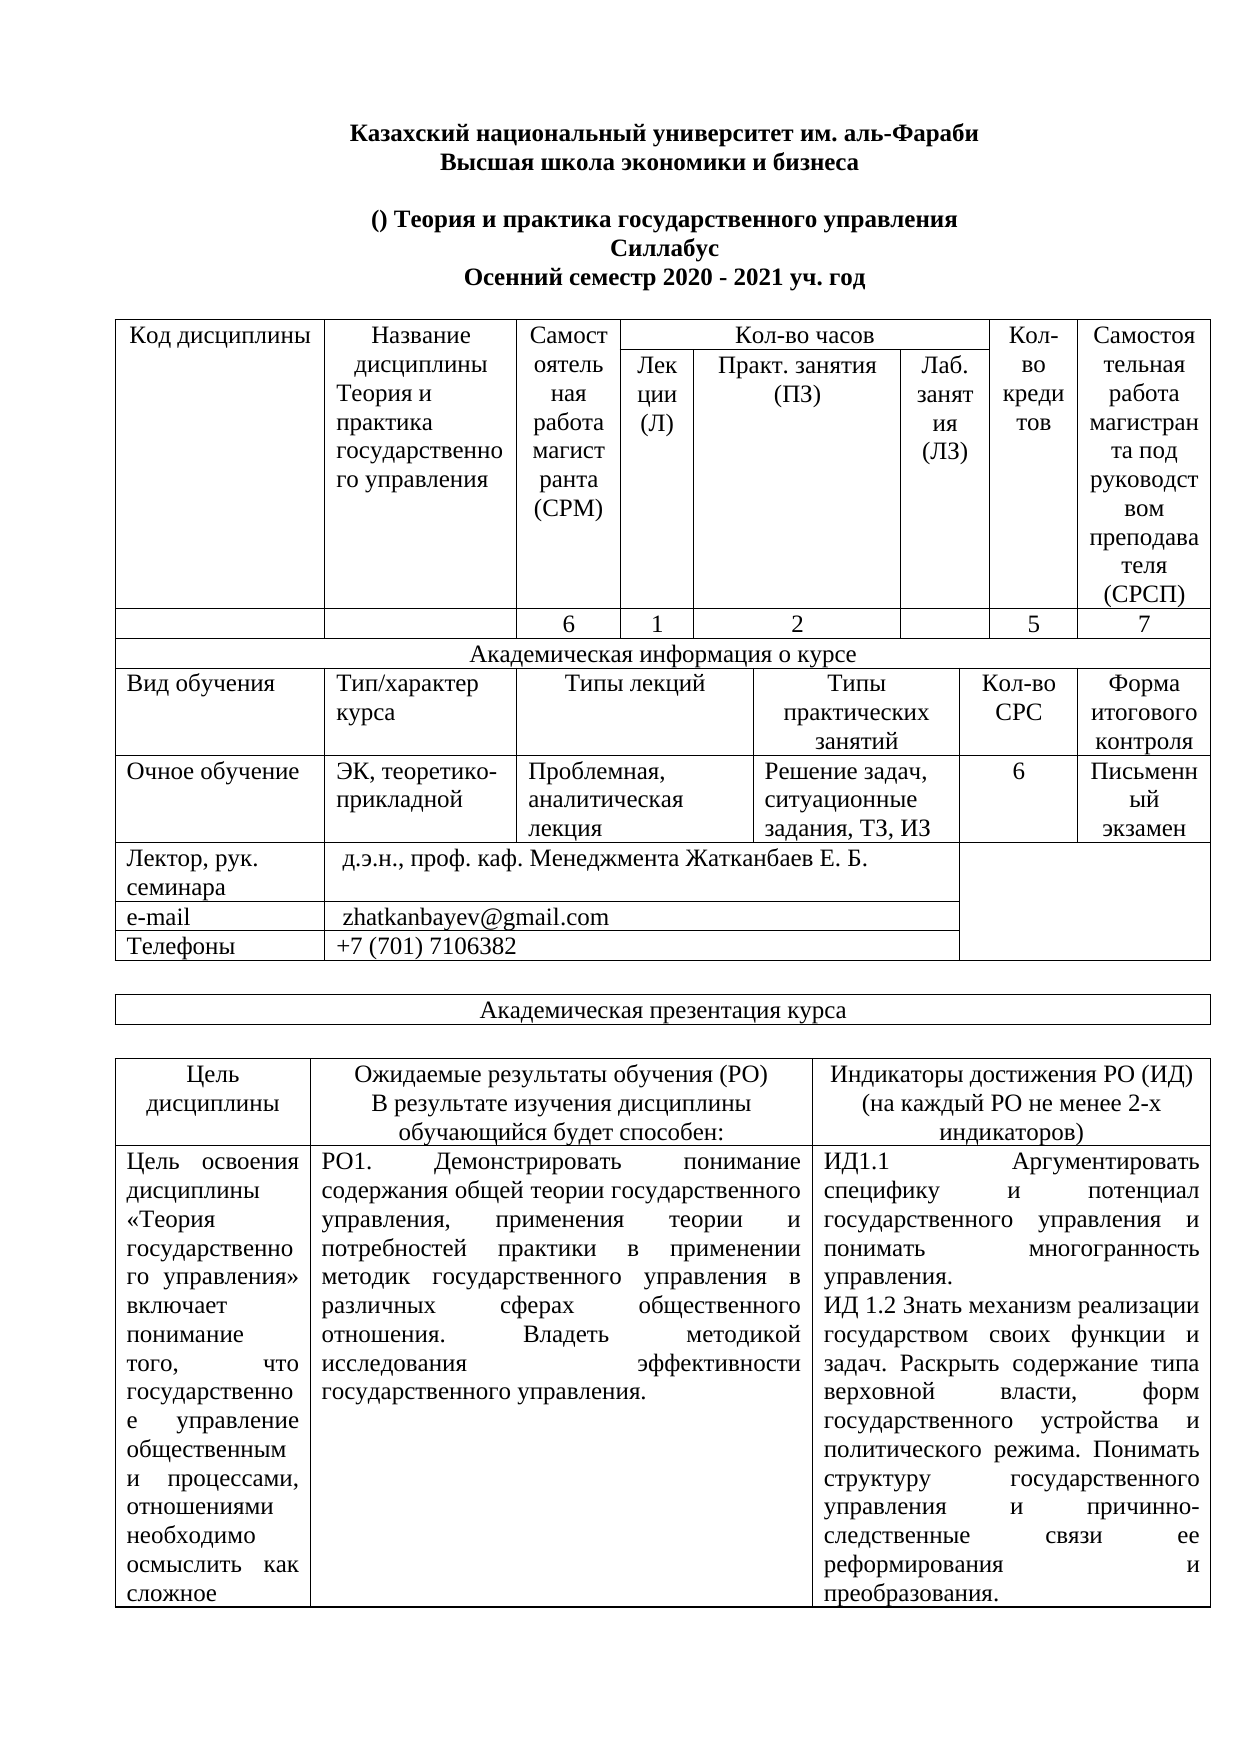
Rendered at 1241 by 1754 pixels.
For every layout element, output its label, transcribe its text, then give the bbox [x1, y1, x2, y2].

table_header Академическая презентация курса [116, 995, 1210, 1024]
table_cell +7 (701) 7106382 [325, 931, 959, 960]
table_header Кол-во кредитов [990, 320, 1077, 608]
table_cell [116, 609, 324, 638]
table_cell д.э.н., проф. каф. Менеджмента Жатканбаев Е. Б. [325, 843, 959, 901]
table_header Цель дисциплины [116, 1059, 310, 1145]
table_header Индикаторы достижения РО (ИД) (на каждый РО не менее 2-х индикаторов) [813, 1059, 1210, 1145]
table_cell Типы лекций [517, 669, 753, 755]
table_cell Очное обучение [116, 756, 324, 842]
table_cell Вид обучения [116, 669, 324, 755]
table_cell Проблемная, аналитическая лекция [517, 756, 753, 842]
table_cell 6 [960, 756, 1077, 842]
table_header Ожидаемые результаты обучения (РО) В результате изучения дисциплины обучающийся будет способен: [311, 1059, 812, 1145]
table_cell 7 [1078, 609, 1210, 638]
table_cell Типы практических занятий [754, 669, 959, 755]
table_cell 5 [990, 609, 1077, 638]
table_header Код дисциплины [116, 320, 324, 608]
table_header Кол-во часов [621, 320, 989, 349]
table_header Название дисциплины Теория и практика государственного управления [325, 320, 516, 608]
text () Теория и практика государственного управления [177, 204, 1152, 233]
table_cell Письменный экзамен [1078, 756, 1210, 842]
table_cell Лаб. занятия (ЛЗ) [901, 350, 989, 608]
table_cell Академическая информация о курсе [116, 639, 1210, 667]
table_cell 2 [694, 609, 900, 638]
table_cell [901, 609, 989, 638]
table_cell Решение задач, ситуационные задания, ТЗ, ИЗ [754, 756, 959, 842]
text Осенний семестр 2020 - 2021 уч. год [177, 262, 1152, 291]
table_cell РО1. Демонстрировать понимание содержания общей теории государственного управления, применения теории и потребностей практики в применении методик государственного управления в различных сферах общественного отношения. Владеть методикой исследования эффективности государственного управления. [311, 1146, 812, 1606]
table_cell Лекции (Л) [621, 350, 693, 608]
text Высшая школа экономики и бизнеса [177, 147, 1152, 176]
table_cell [116, 1146, 310, 1606]
table_cell ИД1.1 Аргументировать специфику и потенциал государственного управления и понимать многогранность управления. ИД 1.2 Знать механизм реализации государством своих функции и задач. Раскрыть содержание типа верховной власти, форм государственного устройства и политического режима. Понимать структуру государственного управления и причинно-следственные связи ее реформирования и преобразования. [813, 1146, 1210, 1606]
table_cell e-mail [116, 902, 324, 930]
table_cell [960, 843, 1210, 960]
table_cell Тип/характер курса [325, 669, 516, 755]
text Казахский национальный университет им. аль-Фараби [177, 118, 1152, 147]
table_cell Кол-во СРС [960, 669, 1077, 755]
table_header Самостоятельная работа магистранта под руководством преподавателя (СРСП) [1078, 320, 1210, 608]
text Силлабус [177, 233, 1152, 262]
table_header Самостоятельная работа магистранта (СРМ) [517, 320, 620, 608]
table_cell Телефоны [116, 931, 324, 960]
table_cell Форма итогового контроля [1078, 669, 1210, 755]
table_cell [325, 609, 516, 638]
table_cell Лектор, рук. семинара [116, 843, 324, 901]
table_cell ЭК, теоретико-прикладной [325, 756, 516, 842]
table_cell zhatkanbayev@gmail.com [325, 902, 959, 930]
table_cell Практ. занятия (ПЗ) [694, 350, 900, 608]
table_cell 6 [517, 609, 620, 638]
table_cell 1 [621, 609, 693, 638]
